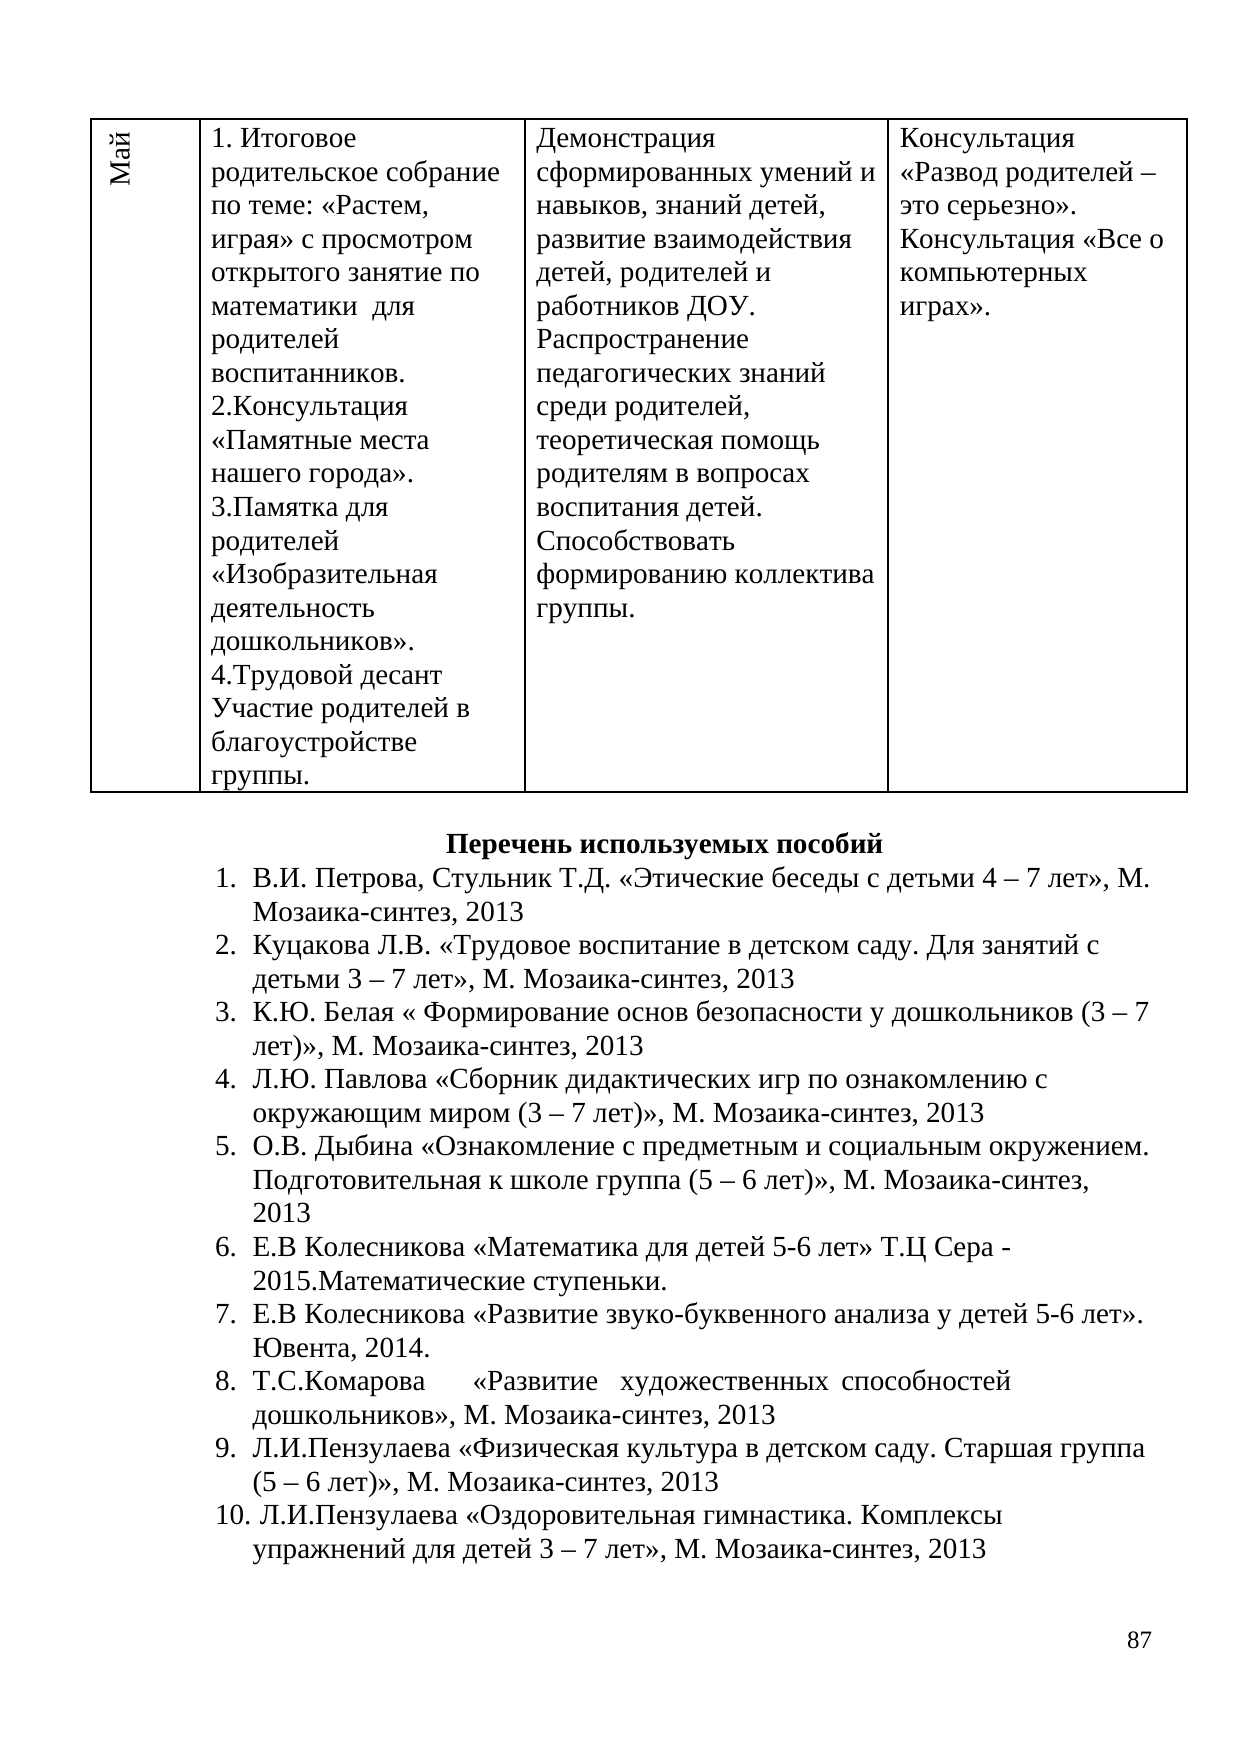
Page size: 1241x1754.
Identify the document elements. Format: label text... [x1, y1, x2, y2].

list К.Ю. Белая « Формирование основ безопасности у дошкольников (3 – 7 лет)», М. Мозаика-синтез, 2013 [215, 994, 1152, 1061]
text Перечень используемых пособий [103, 827, 1152, 860]
table_cell Демонстрация сформированных умений и навыков, знаний детей, развитие взаимодействия детей, родителей и работников ДОУ. Распространение педагогических знаний среди родителей, теоретическая помощь родителям в вопросах воспитания детей. Способствовать формированию коллектива группы. [526, 120, 887, 791]
list Е.В Колесникова «Математика для детей 5-6 лет» Т.Ц Сера -2015.Математические ступеньки. [215, 1229, 1152, 1296]
table_cell 1. Итоговое родительское собрание по теме: «Растем, играя» с просмотром открытого занятие по математики для родителей воспитанников. 2.Консультация «Памятные места нашего города». 3.Памятка для родителей «Изобразительная деятельность дошкольников». 4.Трудовой десант Участие родителей в благоустройстве группы. [201, 120, 524, 791]
list В.И. Петрова, Стульник Т.Д. «Этические беседы с детьми 4 – 7 лет», М. Мозаика-синтез, 2013 [215, 860, 1152, 927]
list Т.С.Комарова «Развитие художественных способностей дошкольников», М. Мозаика-синтез, 2013 [215, 1363, 1152, 1430]
list Л.И.Пензулаева «Оздоровительная гимнастика. Комплексы упражнений для детей 3 – 7 лет», М. Мозаика-синтез, 2013 [215, 1497, 1152, 1564]
list О.В. Дыбина «Ознакомление с предметным и социальным окружением. Подготовительная к школе группа (5 – 6 лет)», М. Мозаика-синтез, 2013 [215, 1128, 1152, 1229]
list Л.Ю. Павлова «Сборник дидактических игр по ознакомлению с окружающим миром (3 – 7 лет)», М. Мозаика-синтез, 2013 [215, 1061, 1152, 1128]
list Л.И.Пензулаева «Физическая культура в детском саду. Старшая группа (5 – 6 лет)», М. Мозаика-синтез, 2013 [215, 1430, 1152, 1497]
table_cell Май [92, 120, 199, 791]
table_cell Консультация «Развод родителей – это серьезно». Консультация «Все о компьютерных играх». [889, 120, 1186, 791]
list Е.В Колесникова «Развитие звуко-буквенного анализа у детей 5-6 лет». Ювента, 2014. [215, 1296, 1152, 1363]
list Куцакова Л.В. «Трудовое воспитание в детском саду. Для занятий с детьми 3 – 7 лет», М. Мозаика-синтез, 2013 [215, 927, 1152, 994]
